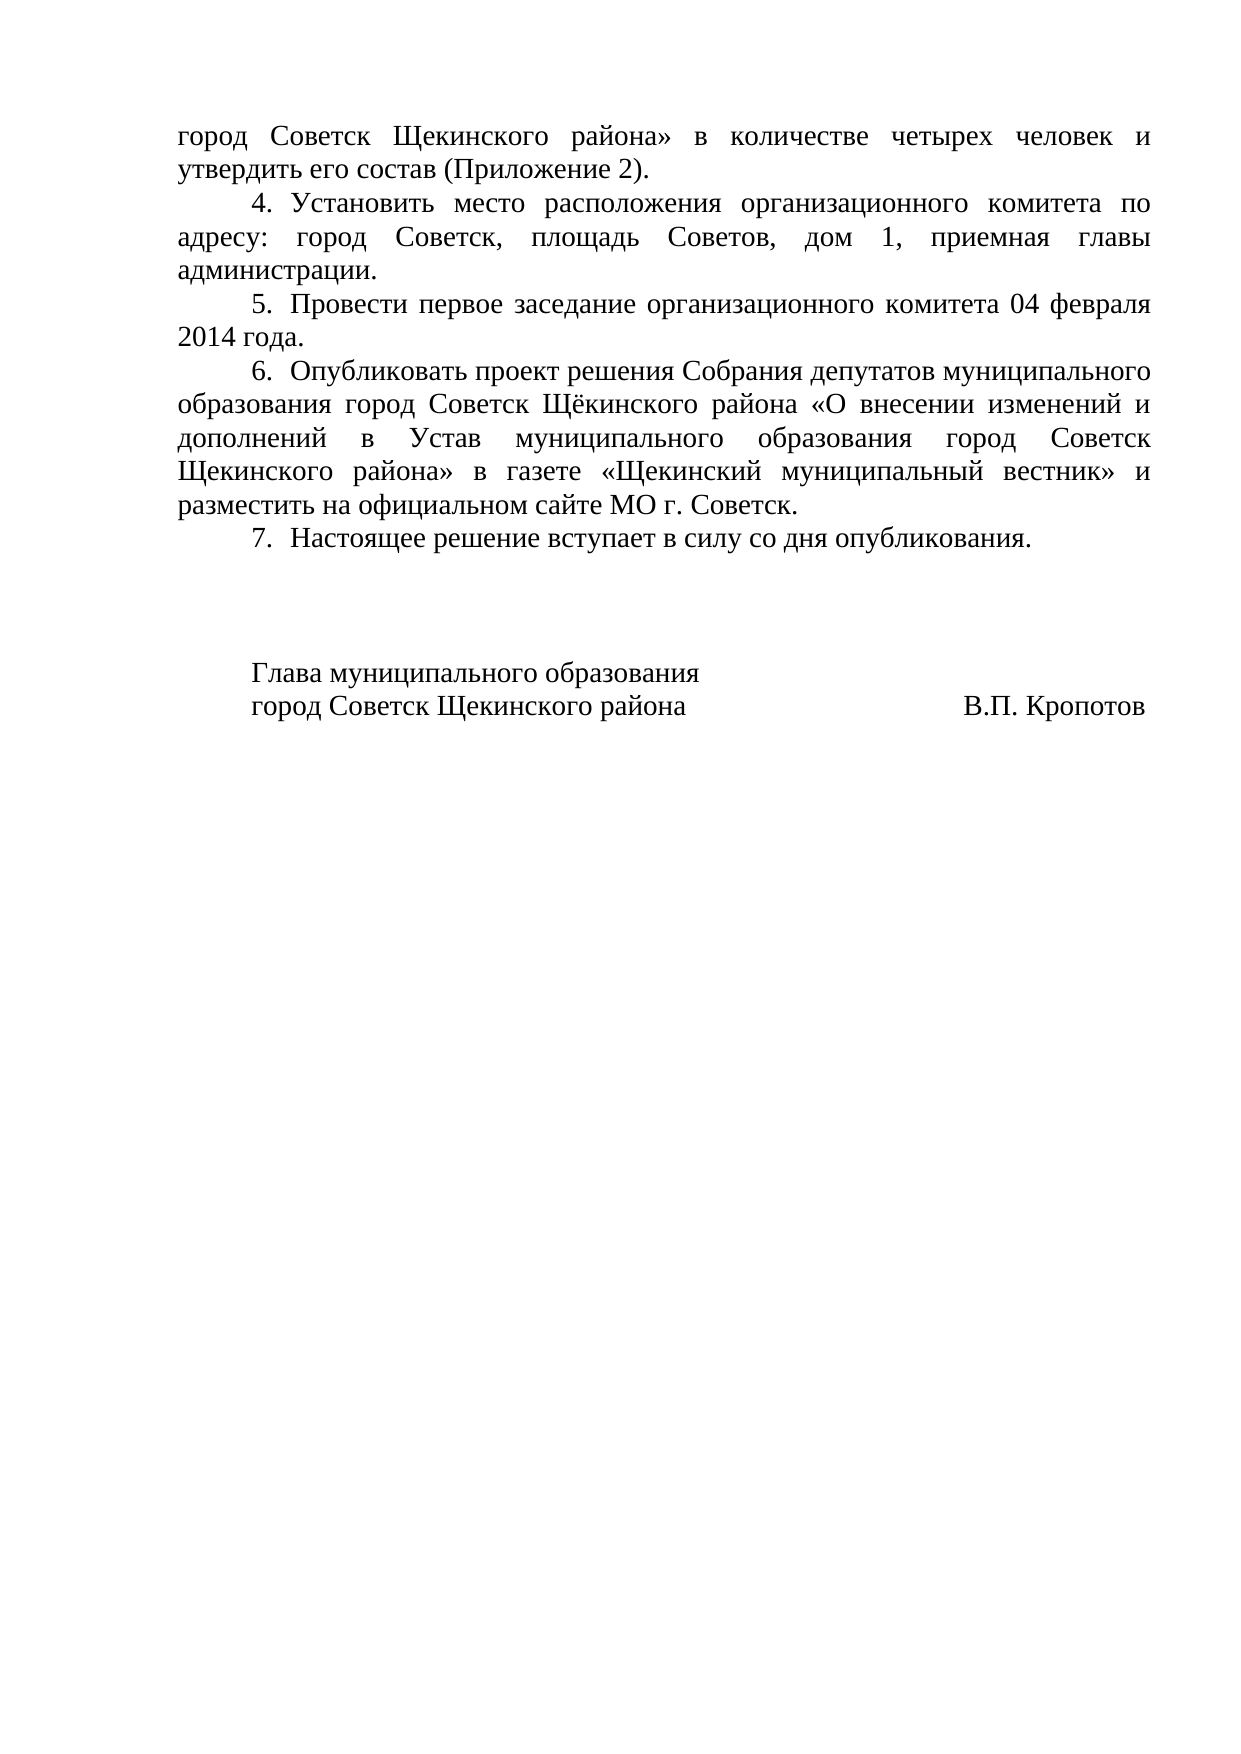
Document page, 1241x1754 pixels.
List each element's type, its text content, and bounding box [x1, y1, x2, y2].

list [177, 118, 1152, 185]
list Установить место расположения организационного комитета по адресу: город Советск, площадь Советов, дом 1, приемная главы администрации. [177, 185, 1152, 286]
list Опубликовать проект решения Собрания депутатов муниципального образования город Советск Щёкинского района «О внесении изменений и дополнений в Устав муниципального образования город Советск Щекинского района» в газете «Щекинский муниципальный вестник» и разместить на официальном сайте МО г. Советск. [177, 353, 1152, 521]
text город Советск Щекинского района В.П. Кропотов [177, 688, 1152, 722]
list Настоящее решение вступает в силу со дня опубликования. [177, 521, 1152, 554]
text Глава муниципального образования [177, 655, 1152, 688]
list Провести первое заседание организационного комитета 04 февраля 2014 года. [177, 286, 1152, 353]
